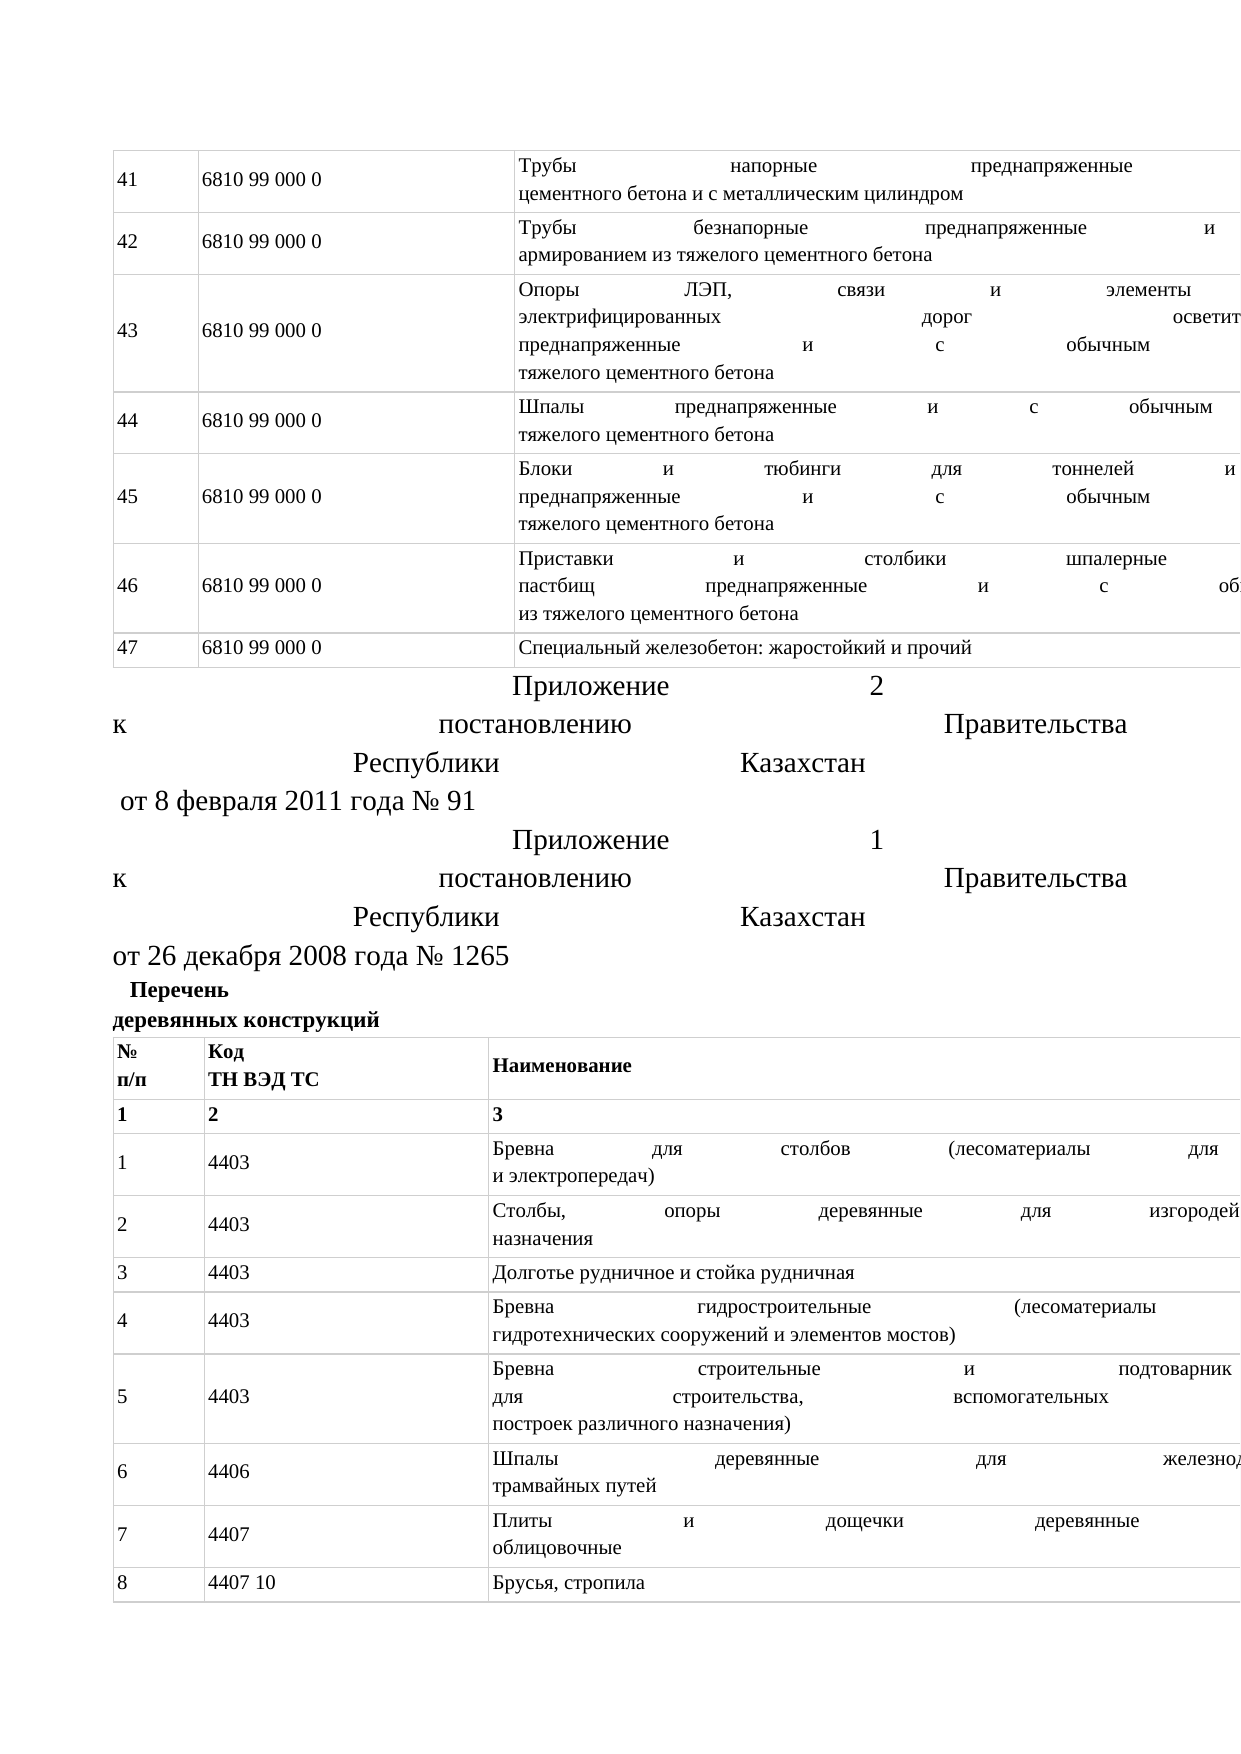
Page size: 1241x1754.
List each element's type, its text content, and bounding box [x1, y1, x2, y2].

table_cell 2 [114, 1196, 204, 1257]
table_cell Столбы, опоры деревянные для изгородей и прочего назначения [489, 1196, 1240, 1257]
text Приложение 2 к постановлению Правительства Республики Казахстан от 8 февраля 2011 года № 91 [112, 668, 1128, 817]
table_cell 6810 99 000 0 [199, 544, 514, 632]
table_cell 4403 [205, 1134, 488, 1195]
table_cell 6 [114, 1444, 204, 1505]
table_cell 41 [114, 151, 198, 212]
table_cell 2 [205, 1100, 488, 1133]
table_cell 4403 [205, 1355, 488, 1443]
table_cell 43 [114, 275, 198, 391]
table_cell 3 [114, 1258, 204, 1291]
table_cell 6810 99 000 0 [199, 151, 514, 212]
table_cell Специальный железобетон: жаростойкий и прочий [515, 634, 1240, 667]
table_cell 6810 99 000 0 [199, 634, 514, 667]
table_cell Плиты и дощечки деревянные кровельные и облицовочные [489, 1506, 1240, 1567]
table_cell Трубы безнапорные преднапряженные и с обычным армированием из тяжелого цементного бетона [515, 213, 1240, 274]
table_header Наименование [489, 1038, 1240, 1099]
table_cell 44 [114, 393, 198, 453]
table_cell Трубы напорные преднапряженные из тяжелого цементного бетона и с металлическим цилиндром [515, 151, 1240, 212]
table_cell 4403 [205, 1293, 488, 1353]
table_cell 4403 [205, 1196, 488, 1257]
table_cell Долготье рудничное и стойка рудничная [489, 1258, 1240, 1291]
text Приложение 1 к постановлению Правительства Республики Казахстан от 26 декабря 2008 года № 1265 [112, 822, 1128, 971]
table_cell 6810 99 000 0 [199, 393, 514, 453]
table_header Код ТН ВЭД ТС [205, 1038, 488, 1099]
table_cell 1 [114, 1134, 204, 1195]
table_cell 6810 99 000 0 [199, 454, 514, 543]
table_cell 6810 99 000 0 [199, 275, 514, 391]
table_cell 45 [114, 454, 198, 543]
table_cell 4 [114, 1293, 204, 1353]
table_cell 5 [114, 1355, 204, 1443]
table_cell 8 [114, 1568, 204, 1601]
table_cell 4406 [205, 1444, 488, 1505]
text Перечень деревянных конструкций [112, 976, 1128, 1033]
table_cell 6810 99 000 0 [199, 213, 514, 274]
table_cell 46 [114, 544, 198, 632]
table_cell Бревна гидростроительные (лесоматериалы для свай, гидротехнических сооружений и элементов мостов) [489, 1293, 1240, 1353]
table_cell Бревна для столбов (лесоматериалы для линий связи и электропередач) [489, 1134, 1240, 1195]
table_cell Приставки и столбики шпалерные для ограждения пастбищ преднапряженные и с обычным армированием из тяжелого цементного бетона [515, 544, 1240, 632]
table_cell 4407 [205, 1506, 488, 1567]
table_cell Блоки и тюбинги для тоннелей и шахтная крепь преднапряженные и с обычным армированием из тяжелого цементного бетона [515, 454, 1240, 543]
table_cell 7 [114, 1506, 204, 1567]
table_cell 4403 [205, 1258, 488, 1291]
table_cell Шпалы деревянные для железнодорожных или трамвайных путей [489, 1444, 1240, 1505]
table_cell Брусья, стропила [489, 1568, 1240, 1601]
table_cell 4407 10 [205, 1568, 488, 1601]
table_cell 47 [114, 634, 198, 667]
table_header № п/п [114, 1038, 204, 1099]
table_cell Опоры ЛЭП, связи и элементы контактной сети электрифицированных дорог осветительной сети преднапряженные и с обычным армированием из тяжелого цементного бетона [515, 275, 1240, 391]
table_cell 42 [114, 213, 198, 274]
table_cell 3 [489, 1100, 1240, 1133]
table_cell Шпалы преднапряженные и с обычным армированием из тяжелого цементного бетона [515, 393, 1240, 453]
table_cell 1 [114, 1100, 204, 1133]
table_cell Бревна строительные и подтоварник (лесоматериалы для строительства, вспомогательных и временных построек различного назначения) [489, 1355, 1240, 1443]
